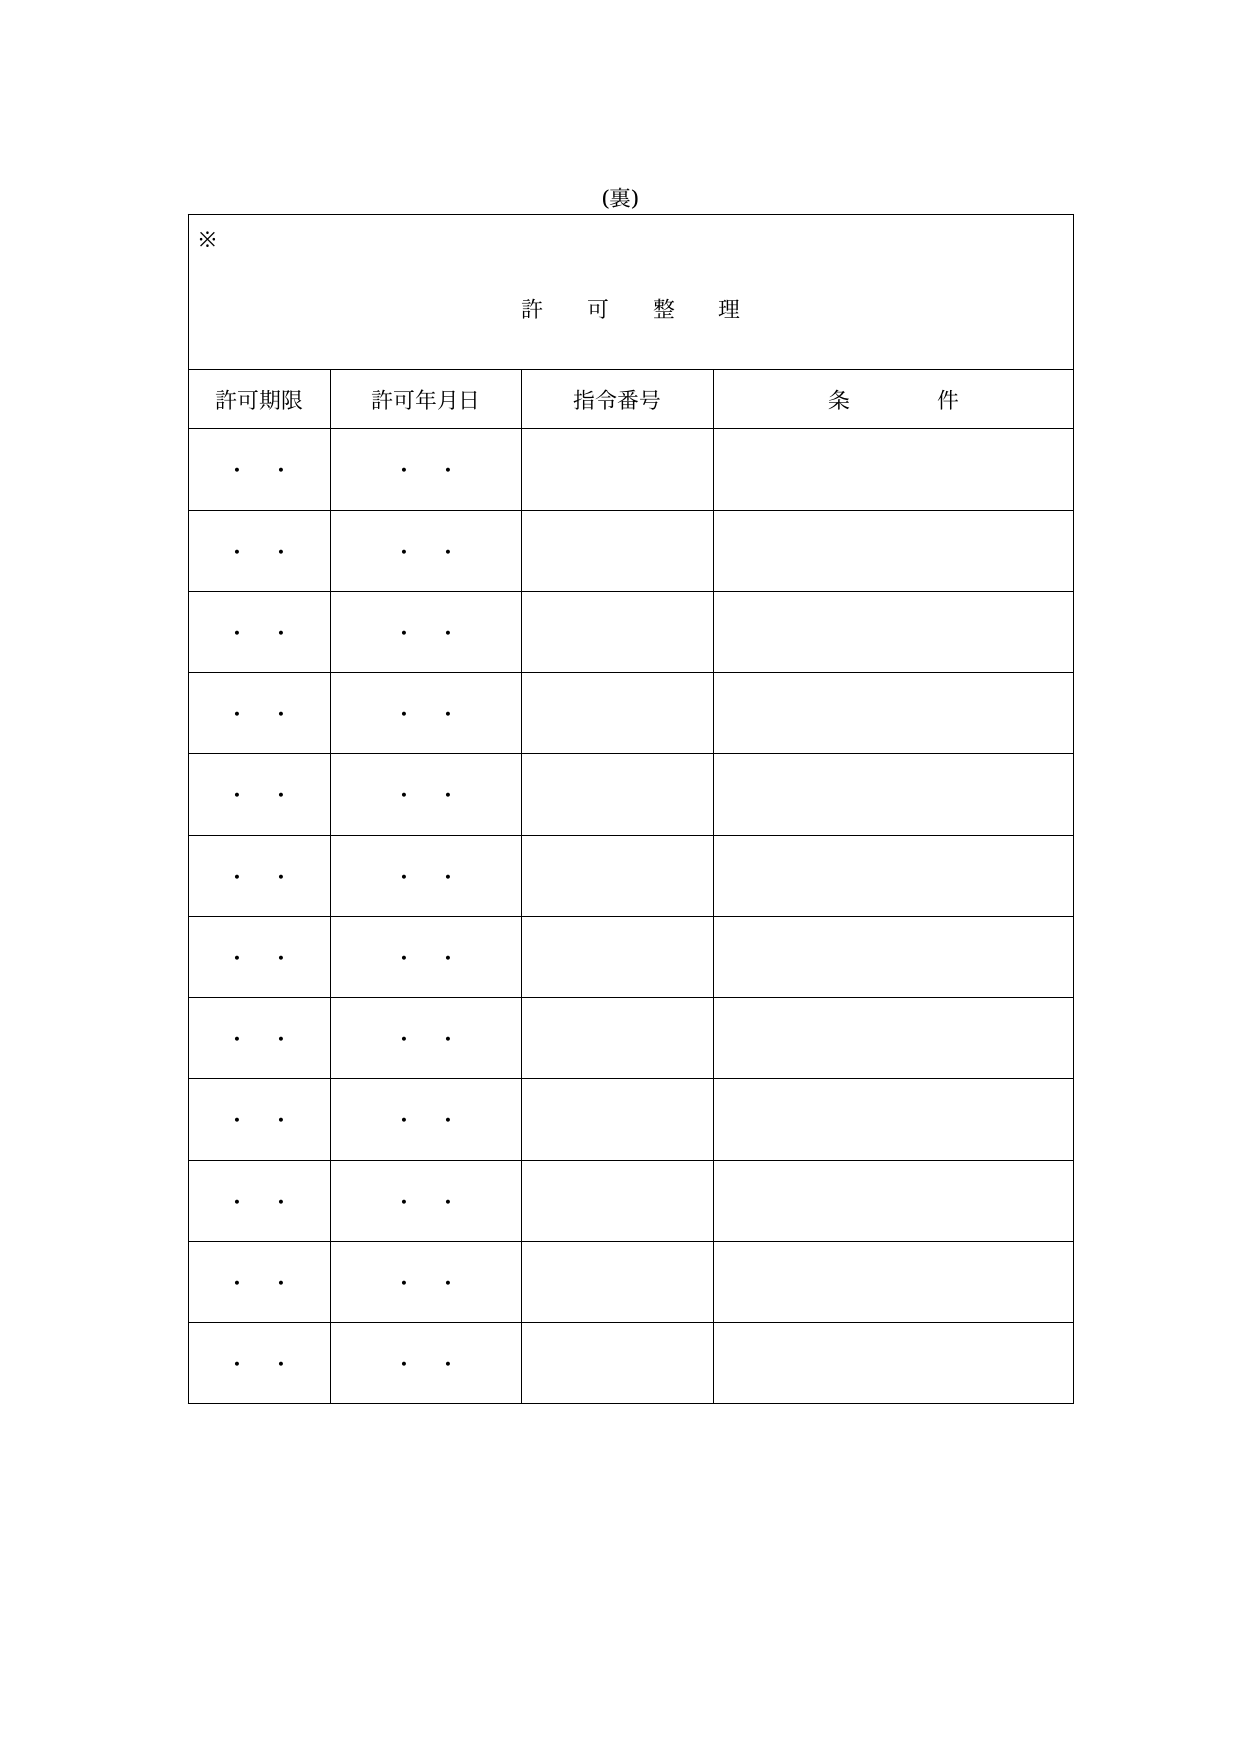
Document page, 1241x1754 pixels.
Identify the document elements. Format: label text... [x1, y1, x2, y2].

table_cell ・ ・ [189, 673, 330, 753]
table_header ※ 許可整理 [189, 215, 1073, 369]
table_cell [714, 592, 1073, 672]
table_cell ・ ・ [331, 429, 521, 509]
table_cell 許可年月日 [331, 370, 521, 428]
table_cell 指令番号 [522, 370, 713, 428]
text (裏) [177, 179, 1063, 214]
table_cell 条件 [714, 370, 1073, 428]
table_cell [522, 592, 713, 672]
table_cell [714, 754, 1073, 834]
table_cell [714, 1161, 1073, 1241]
table_cell [522, 429, 713, 509]
table_cell ・ ・ [189, 592, 330, 672]
table_cell ・ ・ [331, 673, 521, 753]
table_cell [522, 1079, 713, 1159]
table_cell [522, 1242, 713, 1322]
table_cell ・ ・ [331, 917, 521, 997]
table_cell [714, 1079, 1073, 1159]
table_cell ・ ・ [331, 1323, 521, 1403]
table_cell [714, 917, 1073, 997]
table_cell [522, 673, 713, 753]
table_cell [714, 511, 1073, 591]
table_cell [714, 429, 1073, 509]
table_cell ・ ・ [189, 836, 330, 916]
table_cell [714, 673, 1073, 753]
table_cell ・ ・ [331, 1242, 521, 1322]
table_cell [522, 1161, 713, 1241]
table_cell [522, 836, 713, 916]
table_cell ・ ・ [189, 511, 330, 591]
table_cell [714, 1323, 1073, 1403]
table_cell ・ ・ [331, 836, 521, 916]
table_cell ・ ・ [189, 917, 330, 997]
table_cell ・ ・ [189, 754, 330, 834]
table_cell ・ ・ [331, 592, 521, 672]
table_cell [714, 998, 1073, 1078]
table_cell ・ ・ [189, 1242, 330, 1322]
table_cell [522, 917, 713, 997]
table_cell 許可期限 [189, 370, 330, 428]
table_cell [714, 836, 1073, 916]
table_cell ・ ・ [331, 1161, 521, 1241]
table_cell ・ ・ [189, 998, 330, 1078]
table_cell ・ ・ [331, 754, 521, 834]
table_cell ・ ・ [331, 1079, 521, 1159]
table_cell ・ ・ [331, 998, 521, 1078]
table_cell ・ ・ [189, 1079, 330, 1159]
table_cell ・ ・ [189, 1323, 330, 1403]
table_cell ・ ・ [331, 511, 521, 591]
table_cell [522, 1323, 713, 1403]
table_cell [522, 754, 713, 834]
table_cell ・ ・ [189, 1161, 330, 1241]
table_cell [714, 1242, 1073, 1322]
table_cell ・ ・ [189, 429, 330, 509]
table_cell [522, 511, 713, 591]
table_cell [522, 998, 713, 1078]
